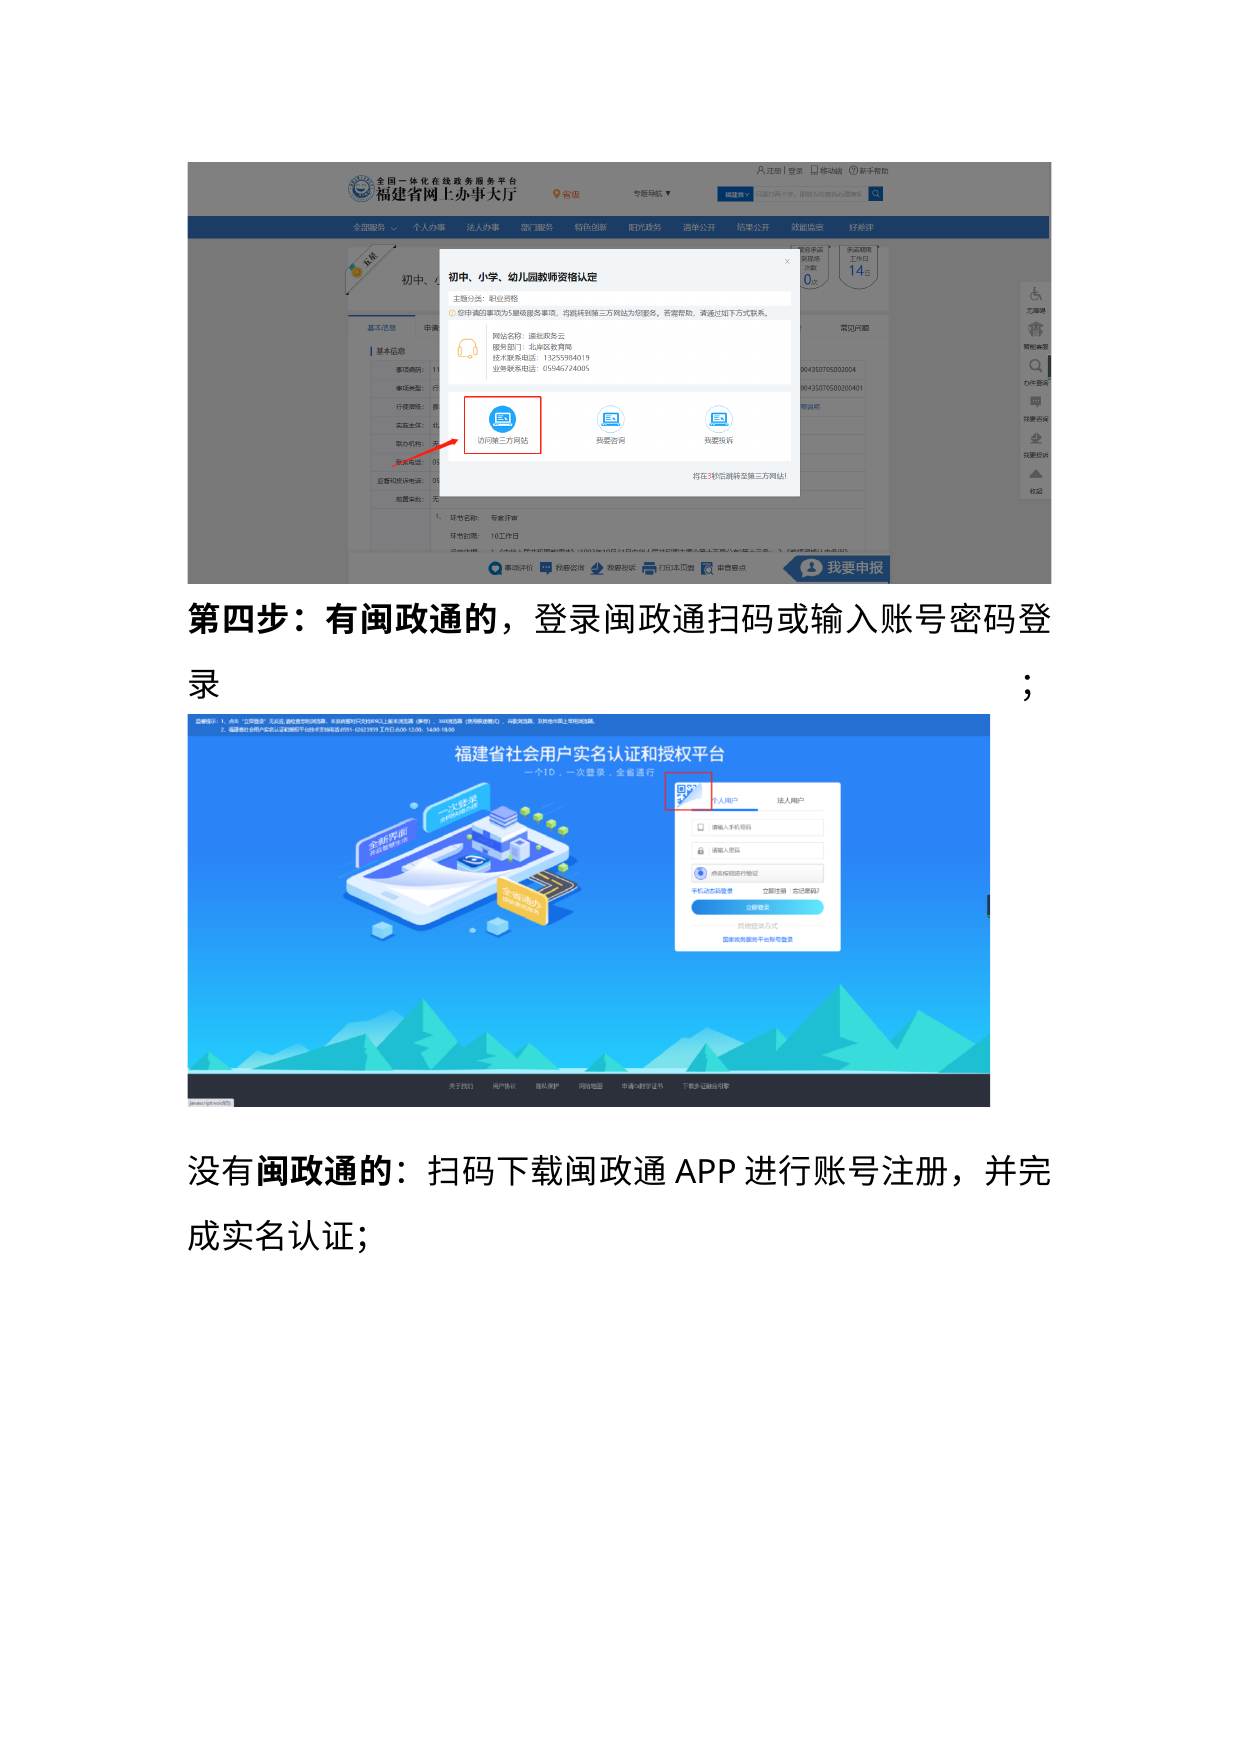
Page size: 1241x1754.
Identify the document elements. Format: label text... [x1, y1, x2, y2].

text 没有闽政通的：扫码下载闽政通APP进行账号注册，并完成实名认证； [187, 1137, 1053, 1267]
picture [187, 162, 1052, 584]
picture [187, 714, 991, 1107]
